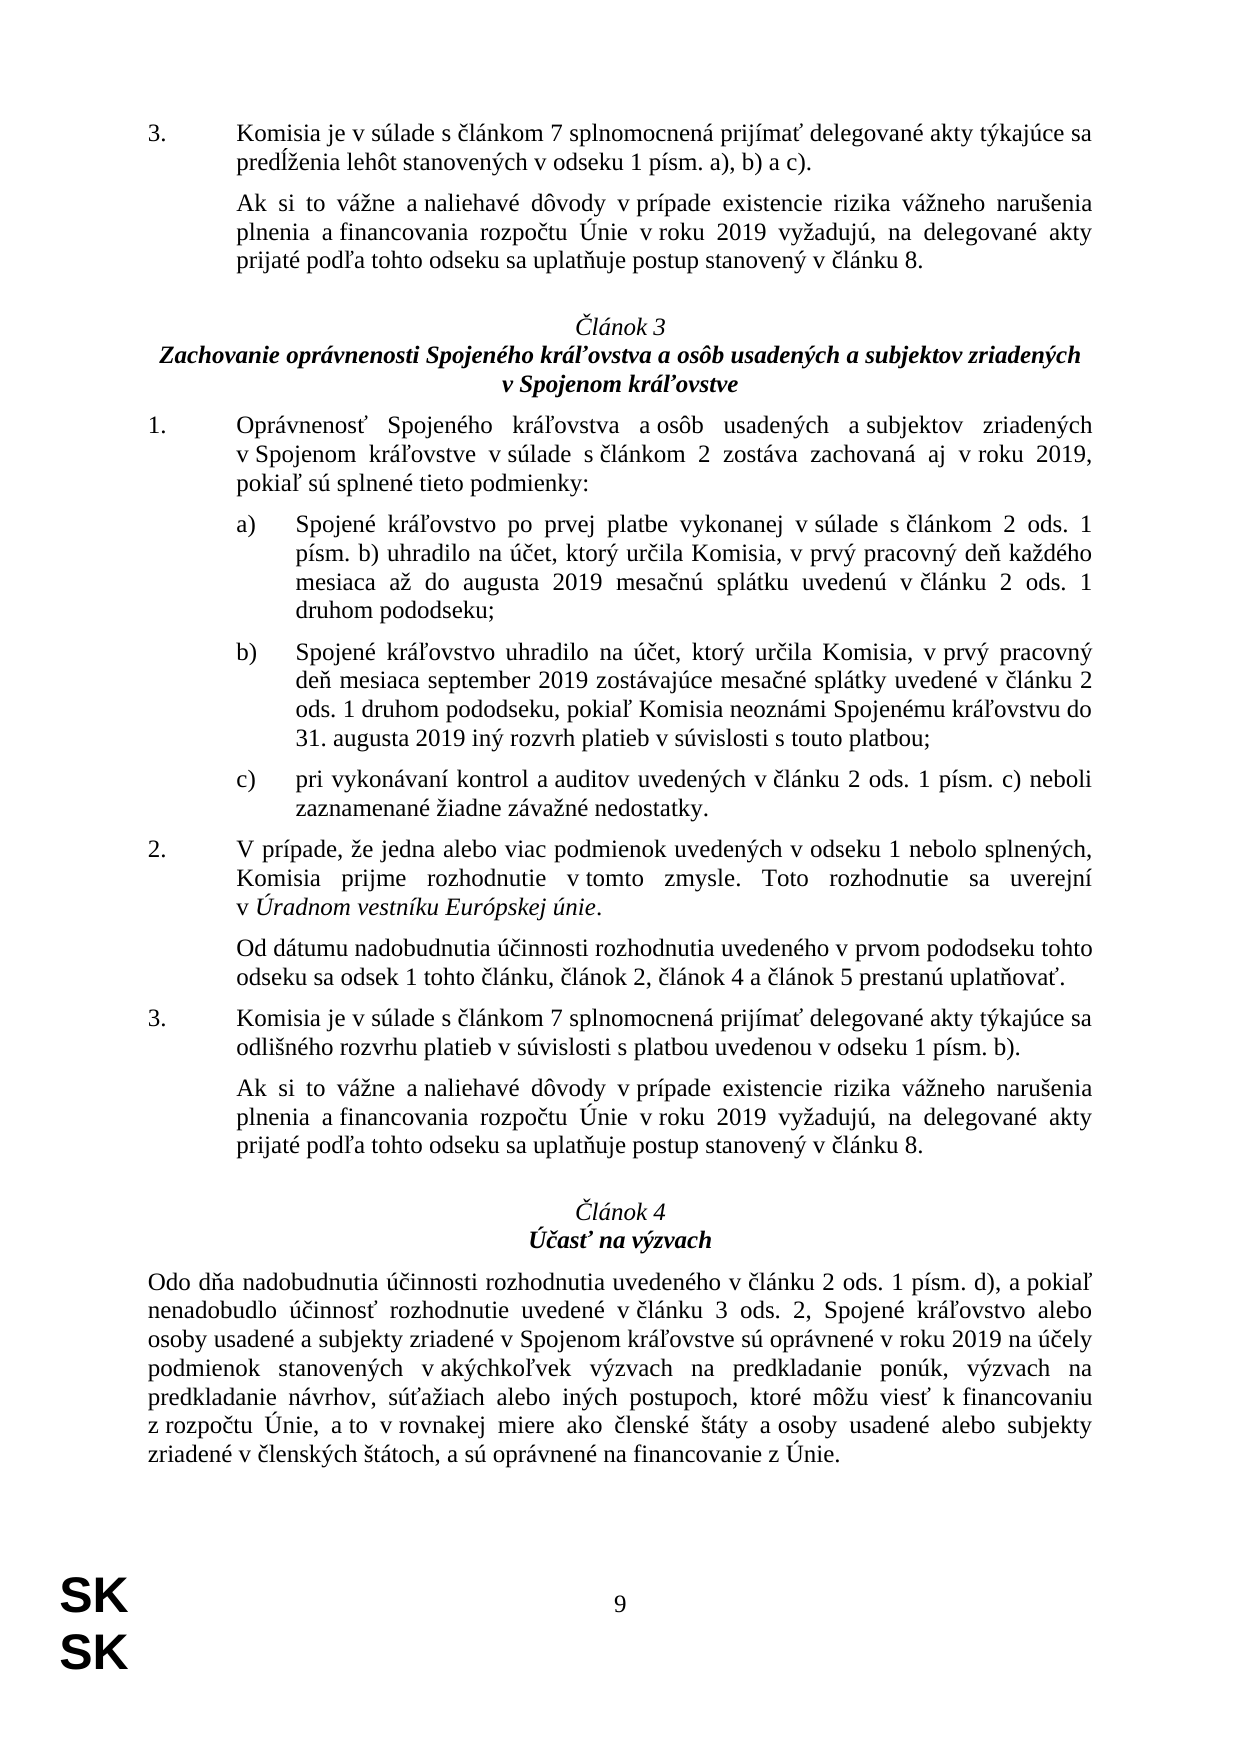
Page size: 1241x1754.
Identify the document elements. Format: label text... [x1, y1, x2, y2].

text Ak si to vážne a naliehavé dôvody v prípade existencie rizika vážneho narušenia plnenia a financovania rozpočtu Únie v roku 2019 vyžadujú, na delegované akty prijaté podľa tohto odseku sa uplatňuje postup stanovený v článku 8. [236, 1073, 1092, 1159]
text Článok 4 Účasť na výzvach [148, 1197, 1092, 1254]
text a) Spojené kráľovstvo po prvej platbe vykonanej v súlade s článkom 2 ods. 1 písm. b) uhradilo na účet, ktorý určila Komisia, v prvý pracovný deň každého mesiaca až do augusta 2019 mesačnú splátku uvedenú v článku 2 ods. 1 druhom pododseku; [236, 509, 1092, 624]
text 1. Oprávnenosť Spojeného kráľovstva a osôb usadených a subjektov zriadených v Spojenom kráľovstve v súlade s článkom 2 zostáva zachovaná aj v roku 2019, pokiaľ sú splnené tieto podmienky: [148, 411, 1092, 497]
text c) pri vykonávaní kontrol a auditov uvedených v článku 2 ods. 1 písm. c) neboli zaznamenané žiadne závažné nedostatky. [236, 764, 1092, 822]
text Ak si to vážne a naliehavé dôvody v prípade existencie rizika vážneho narušenia plnenia a financovania rozpočtu Únie v roku 2019 vyžadujú, na delegované akty prijaté podľa tohto odseku sa uplatňuje postup stanovený v článku 8. [236, 188, 1092, 274]
text 3. Komisia je v súlade s článkom 7 splnomocnená prijímať delegované akty týkajúce sa predĺženia lehôt stanovených v odseku 1 písm. a), b) a c). [148, 118, 1092, 176]
text b) Spojené kráľovstvo uhradilo na účet, ktorý určila Komisia, v prvý pracovný deň mesiaca september 2019 zostávajúce mesačné splátky uvedené v článku 2 ods. 1 druhom pododseku, pokiaľ Komisia neoznámi Spojenému kráľovstvu do 31. augusta 2019 iný rozvrh platieb v súvislosti s touto platbou; [236, 637, 1092, 752]
text Článok 3 Zachovanie oprávnenosti Spojeného kráľovstva a osôb usadených a subjektov zriadených v Spojenom kráľovstve [148, 312, 1092, 398]
text 2. V prípade, že jedna alebo viac podmienok uvedených v odseku 1 nebolo splnených, Komisia prijme rozhodnutie v tomto zmysle. Toto rozhodnutie sa uverejní v Úradnom vestníku Európskej únie. [148, 834, 1092, 921]
text Od dátumu nadobudnutia účinnosti rozhodnutia uvedeného v prvom pododseku tohto odseku sa odsek 1 tohto článku, článok 2, článok 4 a článok 5 prestanú uplatňovať. [236, 933, 1092, 991]
text Odo dňa nadobudnutia účinnosti rozhodnutia uvedeného v článku 2 ods. 1 písm. d), a pokiaľ nenadobudlo účinnosť rozhodnutie uvedené v článku 3 ods. 2, Spojené kráľovstvo alebo osoby usadené a subjekty zriadené v Spojenom kráľovstve sú oprávnené v roku 2019 na účely podmienok stanovených v akýchkoľvek výzvach na predkladanie ponúk, výzvach na predkladanie návrhov, súťažiach alebo iných postupoch, ktoré môžu viesť k financovaniu z rozpočtu Únie, a to v rovnakej miere ako členské štáty a osoby usadené alebo subjekty zriadené v členských štátoch, a sú oprávnené na financovanie z Únie. [148, 1267, 1092, 1468]
text 3. Komisia je v súlade s článkom 7 splnomocnená prijímať delegované akty týkajúce sa odlišného rozvrhu platieb v súvislosti s platbou uvedenou v odseku 1 písm. b). [148, 1003, 1092, 1061]
